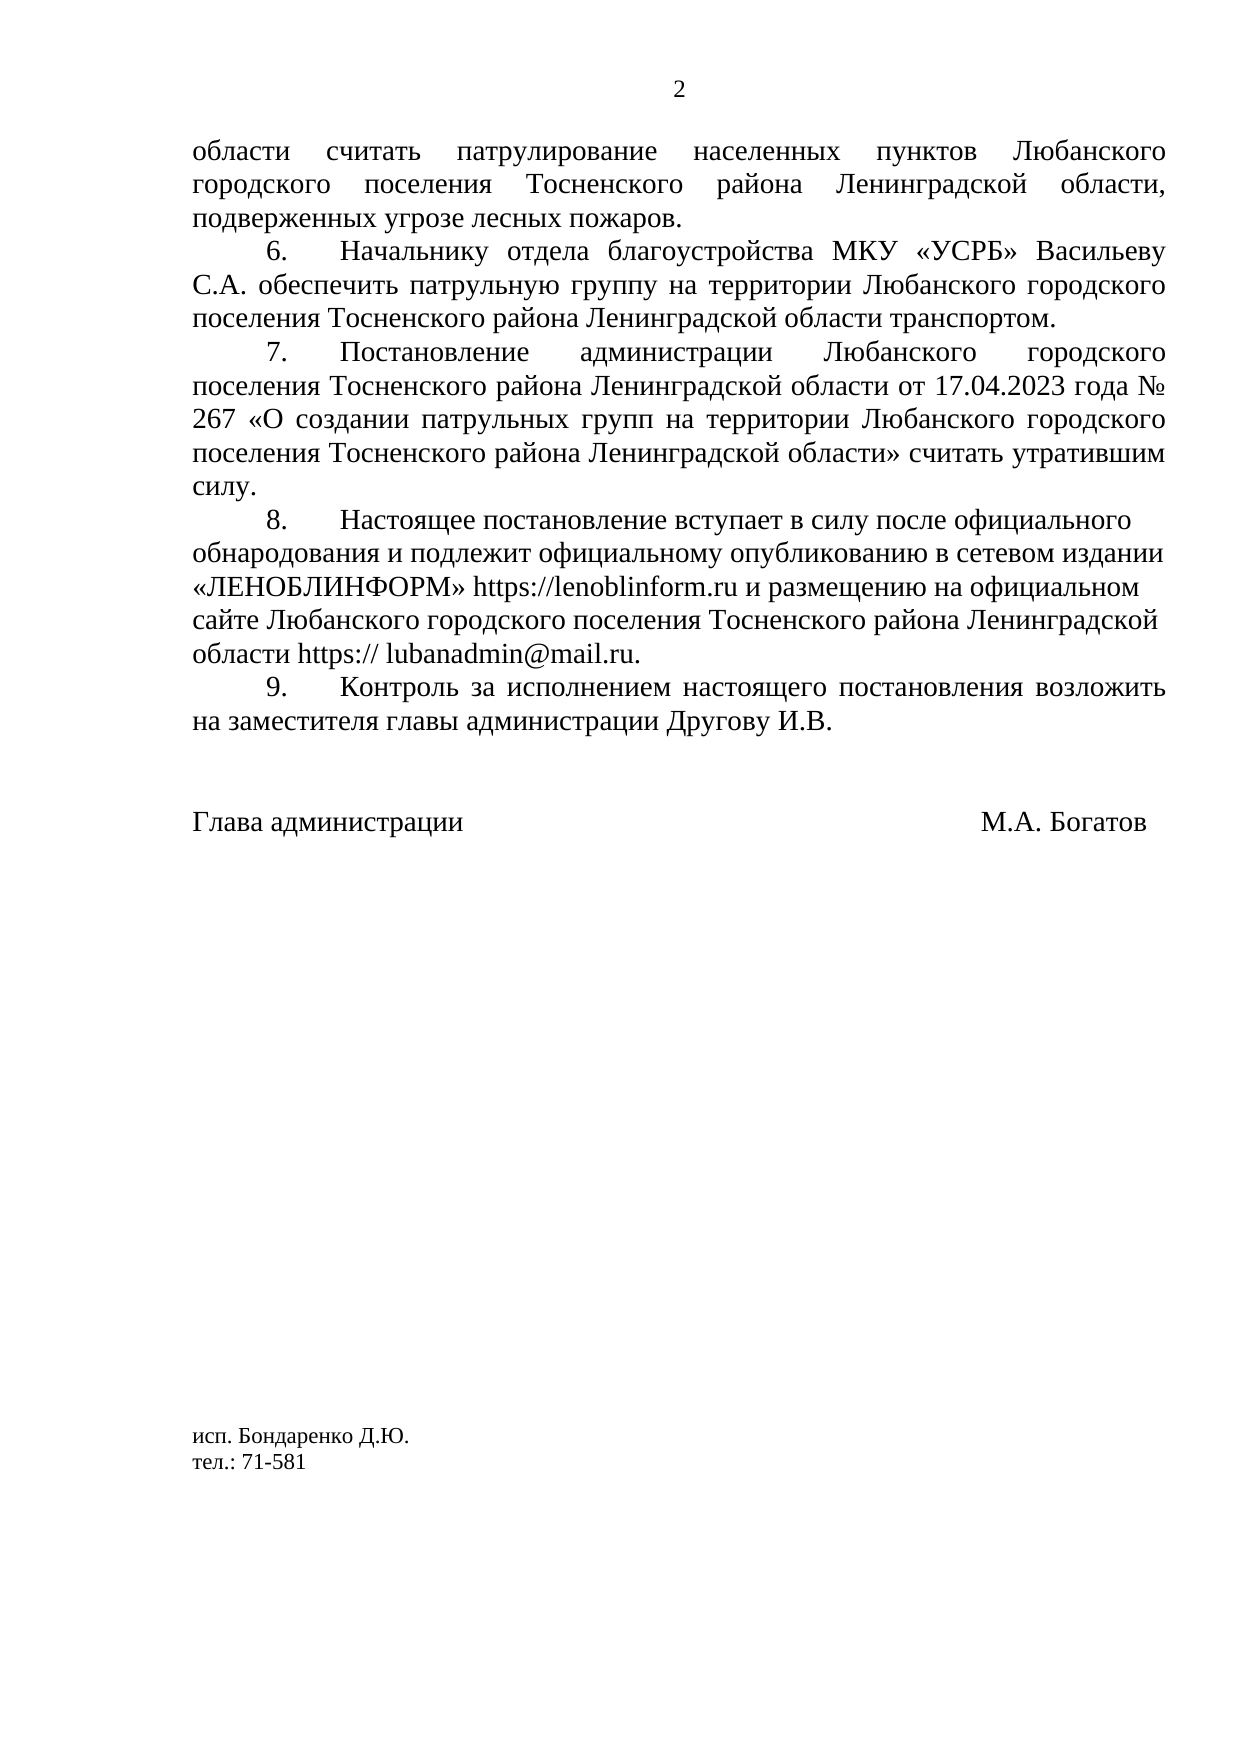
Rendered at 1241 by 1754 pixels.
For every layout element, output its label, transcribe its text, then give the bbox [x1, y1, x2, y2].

list Начальнику отдела благоустройства МКУ «УСРБ» Васильеву С.А. обеспечить патрульную группу на территории Любанского городского поселения Тосненского района Ленинградской области транспортом. [192, 233, 1167, 334]
list Контроль за исполнением настоящего постановления возложить на заместителя главы администрации Другову И.В. [192, 669, 1167, 737]
text Глава администрации М.А. Богатов [192, 804, 1167, 837]
list Постановление администрации Любанского городского поселения Тосненского района Ленинградской области от 17.04.2023 года № 267 «О создании патрульных групп на территории Любанского городского поселения Тосненского района Ленинградской области» считать утратившим силу. [192, 334, 1167, 502]
list Настоящее постановление вступает в силу после официального обнародования и подлежит официальному опубликованию в сетевом издании «ЛЕНОБЛИНФОРМ» https://lenoblinform.ru и размещению на официальном сайте Любанского городского поселения Тосненского района Ленинградской области https:// lubanadmin@mail.ru. [192, 502, 1167, 669]
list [192, 133, 1167, 233]
text исп. Бондаренко Д.Ю. [192, 1422, 1167, 1448]
text тел.: 71-581 [192, 1448, 1167, 1474]
